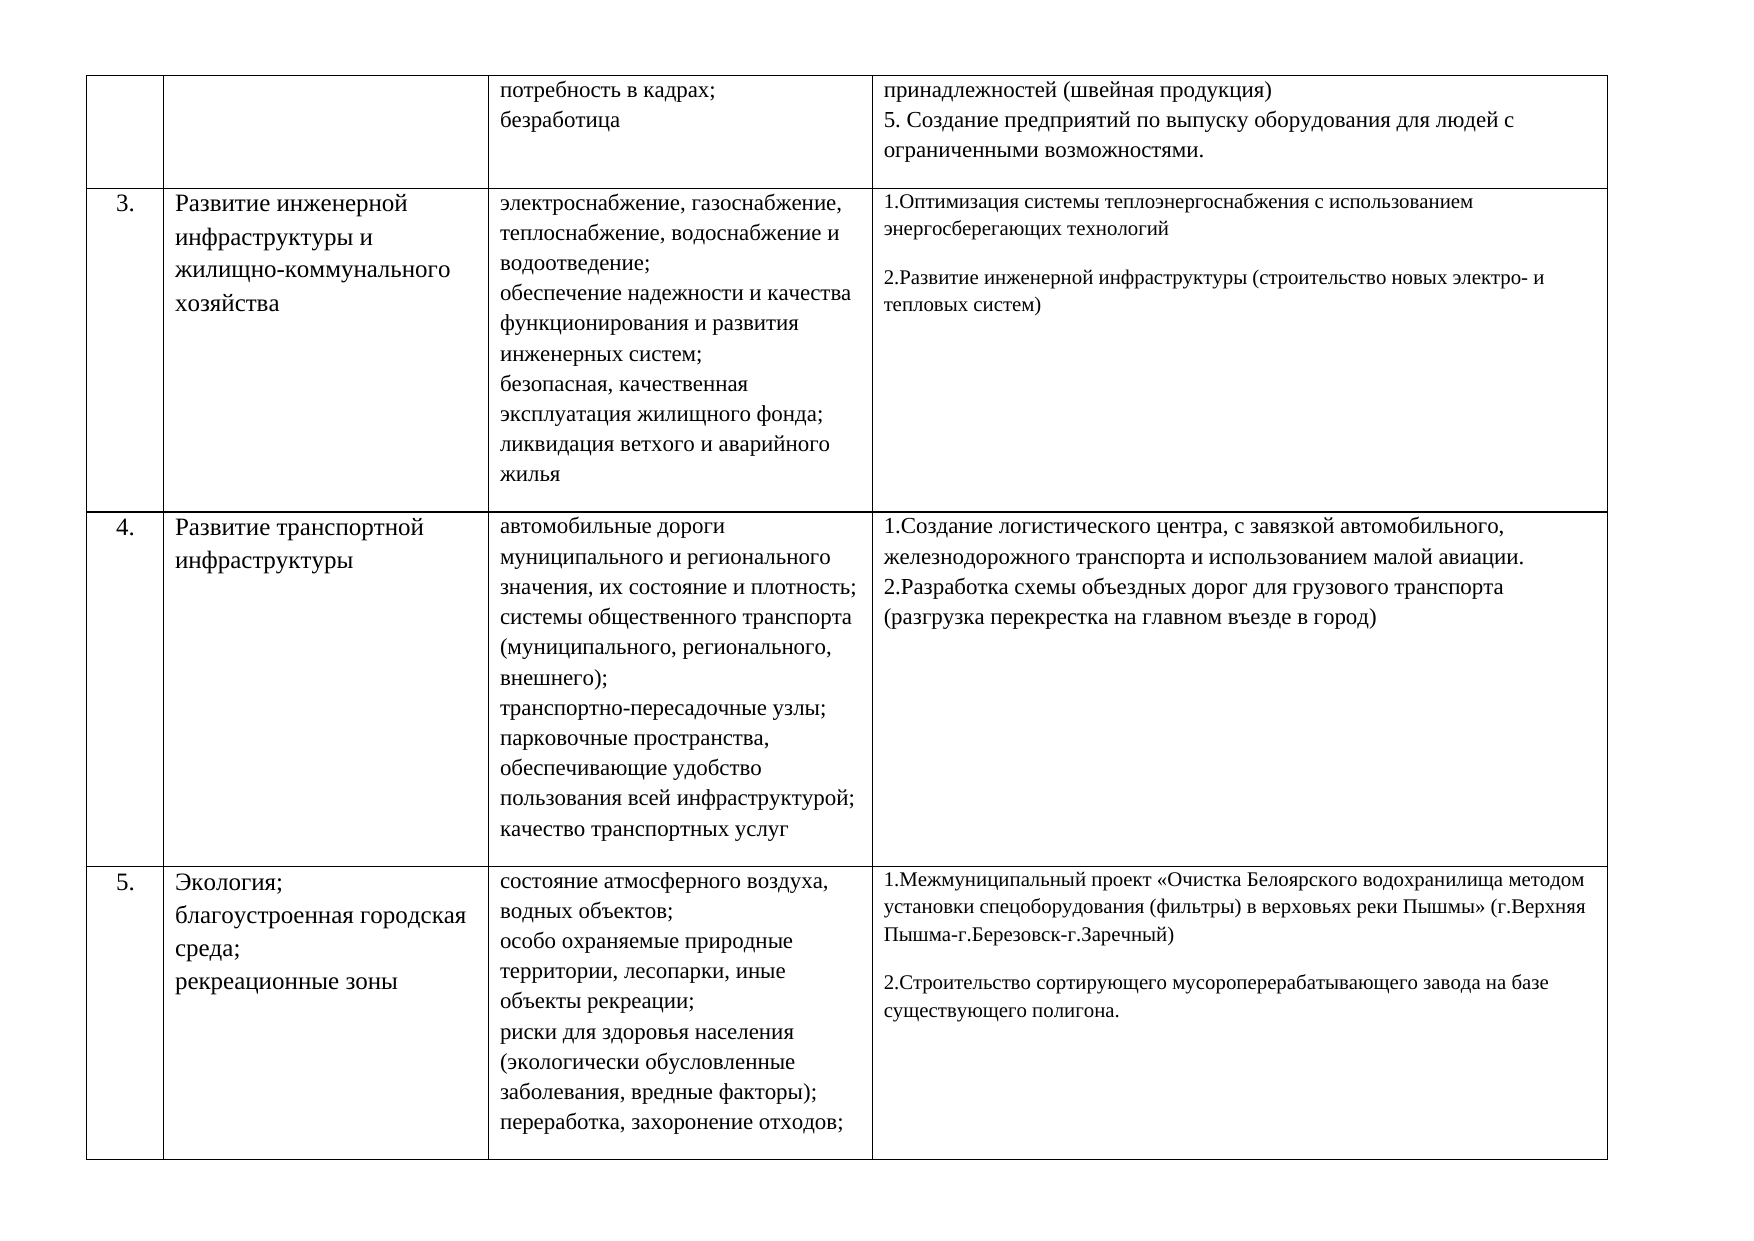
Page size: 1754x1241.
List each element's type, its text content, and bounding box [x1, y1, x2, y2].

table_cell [164, 76, 488, 187]
table_cell 3. [87, 189, 163, 511]
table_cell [164, 867, 488, 1159]
table_cell 2. [87, 76, 163, 187]
table_cell 4. [87, 513, 163, 866]
table_cell Развитие транспортной инфраструктуры [164, 513, 488, 866]
table_cell Развитие инженерной инфраструктуры и жилищно-коммунального хозяйства [164, 189, 488, 511]
table_cell 1.Создание логистического центра, с завязкой автомобильного, железнодорожного транспорта и использованием малой авиации. 2.Разработка схемы объездных дорог для грузового транспорта (разгрузка перекрестка на главном въезде в город) [873, 513, 1607, 866]
table_cell 5. [87, 867, 163, 1159]
table_cell 1.Оптимизация системы теплоэнергоснабжения с использованием энергосберегающих технологий 2.Развитие инженерной инфраструктуры (строительство новых электро- и тепловых систем) [873, 189, 1607, 511]
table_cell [873, 867, 1607, 1159]
table_cell электроснабжение, газоснабжение, теплоснабжение, водоснабжение и водоотведение; обеспечение надежности и качества функционирования и развития инженерных систем; безопасная, качественная эксплуатация жилищного фонда; ликвидация ветхого и аварийного жилья [489, 189, 872, 511]
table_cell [489, 867, 872, 1159]
table_cell автомобильные дороги муниципального и регионального значения, их состояние и плотность; системы общественного транспорта (муниципального, регионального, внешнего); транспортно-пересадочные узлы; парковочные пространства, обеспечивающие удобство пользования всей инфраструктурой; качество транспортных услуг [489, 513, 872, 866]
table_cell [873, 76, 1607, 187]
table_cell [489, 76, 872, 187]
